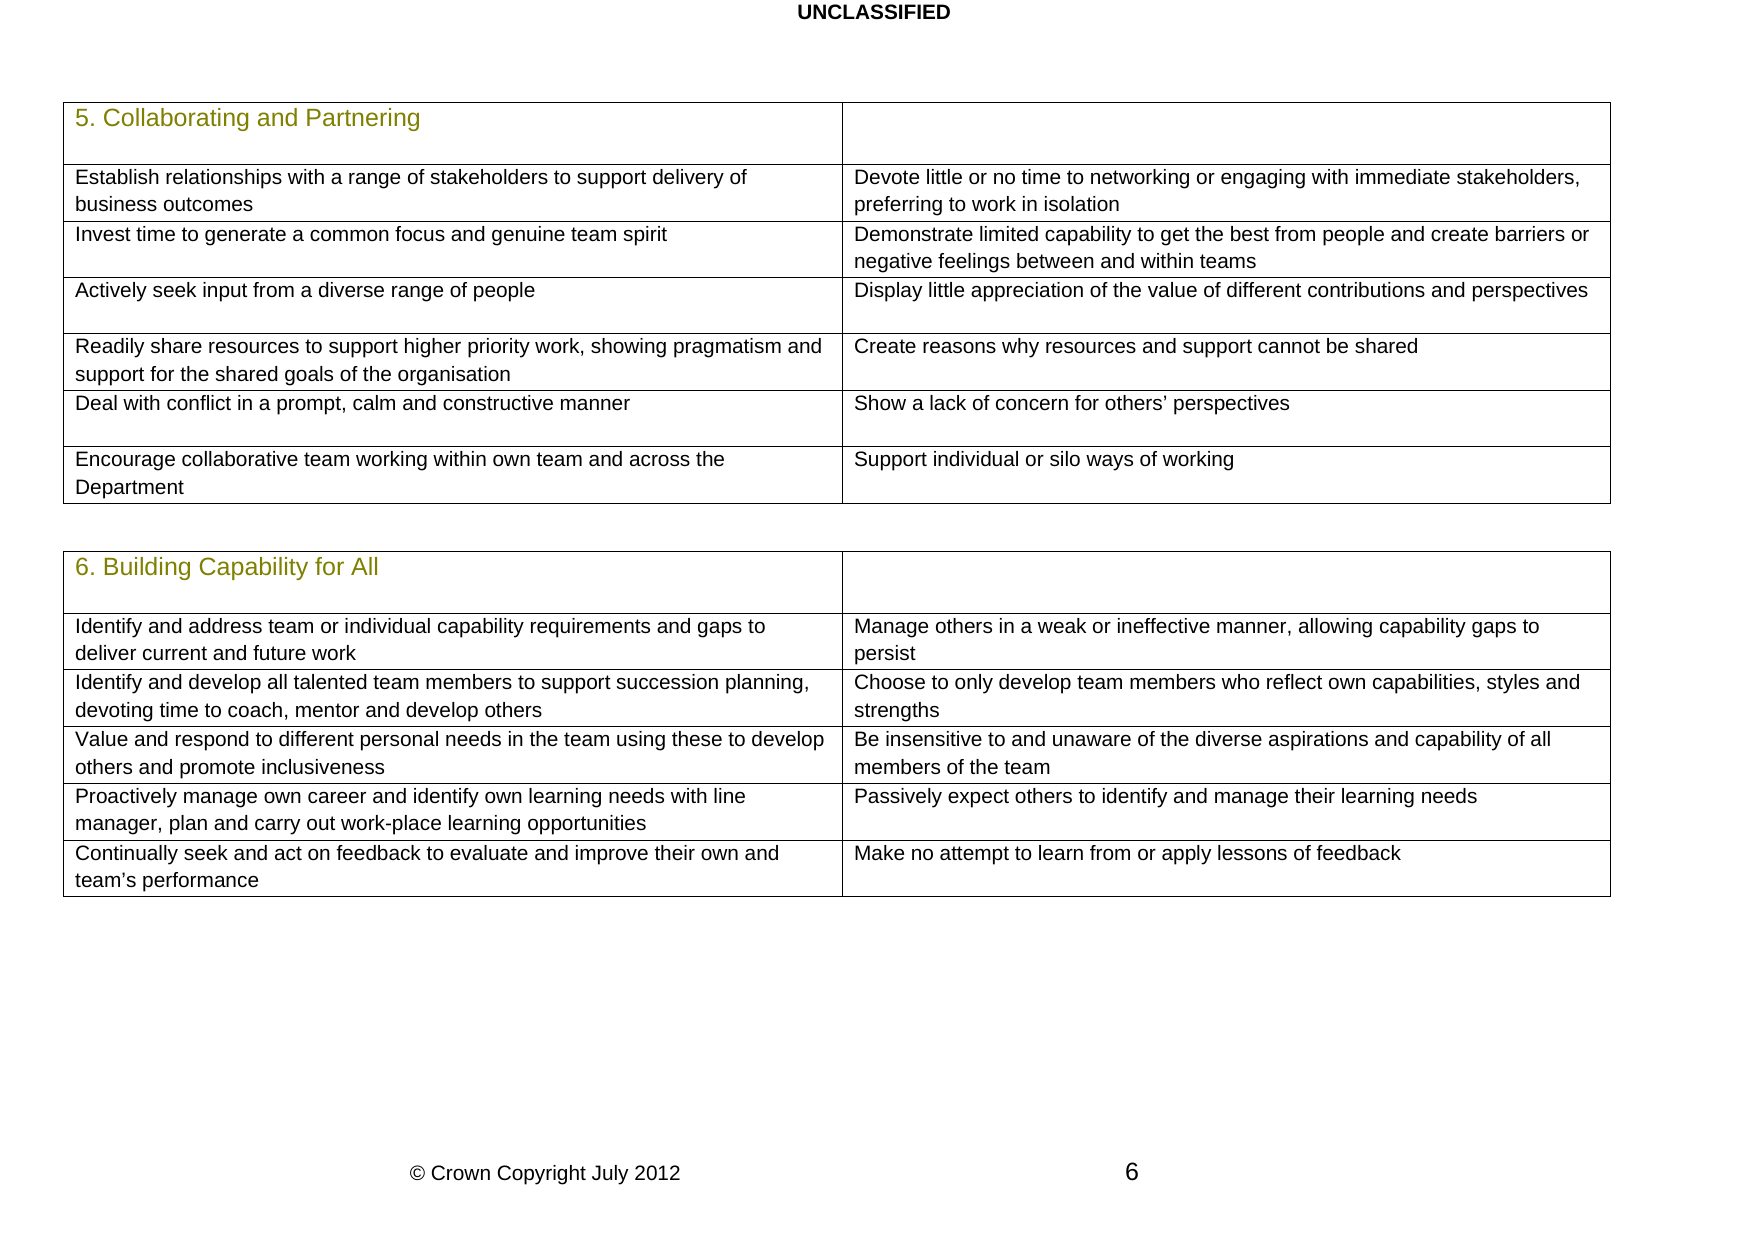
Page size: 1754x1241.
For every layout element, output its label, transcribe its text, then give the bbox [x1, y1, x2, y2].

table_header 5. Collaborating and Partnering [64, 103, 842, 164]
table_cell Invest time to generate a common focus and genuine team spirit [64, 222, 842, 277]
table_cell Encourage collaborative team working within own team and across the Department [64, 447, 842, 503]
table_cell Proactively manage own career and identify own learning needs with line manager, plan and carry out work-place learning opportunities [64, 784, 842, 839]
table_cell Continually seek and act on feedback to evaluate and improve their own and team’s performance [64, 841, 842, 896]
table_cell Devote little or no time to networking or engaging with immediate stakeholders, preferring to work in isolation [843, 165, 1610, 221]
table_cell Display little appreciation of the value of different contributions and perspectives [843, 278, 1610, 333]
table_cell Manage others in a weak or ineffective manner, allowing capability gaps to persist [843, 614, 1610, 669]
table_cell Readily share resources to support higher priority work, showing pragmatism and support for the shared goals of the organisation [64, 334, 842, 390]
table_cell Identify and develop all talented team members to support succession planning, devoting time to coach, mentor and develop others [64, 670, 842, 726]
table_header [843, 103, 1610, 164]
table_cell Value and respond to different personal needs in the team using these to develop others and promote inclusiveness [64, 727, 842, 783]
table_cell Support individual or silo ways of working [843, 447, 1610, 503]
table_header 6. Building Capability for All [64, 552, 842, 612]
table_cell Identify and address team or individual capability requirements and gaps to deliver current and future work [64, 614, 842, 669]
table_cell Deal with conflict in a prompt, calm and constructive manner [64, 391, 842, 446]
table_cell Actively seek input from a diverse range of people [64, 278, 842, 333]
table_cell Be insensitive to and unaware of the diverse aspirations and capability of all members of the team [843, 727, 1610, 783]
table_header [843, 552, 1610, 612]
table_cell Show a lack of concern for others’ perspectives [843, 391, 1610, 446]
table_cell Choose to only develop team members who reflect own capabilities, styles and strengths [843, 670, 1610, 726]
table_cell Demonstrate limited capability to get the best from people and create barriers or negative feelings between and within teams [843, 222, 1610, 277]
table_cell Make no attempt to learn from or apply lessons of feedback [843, 841, 1610, 896]
table_cell Passively expect others to identify and manage their learning needs [843, 784, 1610, 839]
table_cell Establish relationships with a range of stakeholders to support delivery of business outcomes [64, 165, 842, 221]
table_cell Create reasons why resources and support cannot be shared [843, 334, 1610, 390]
